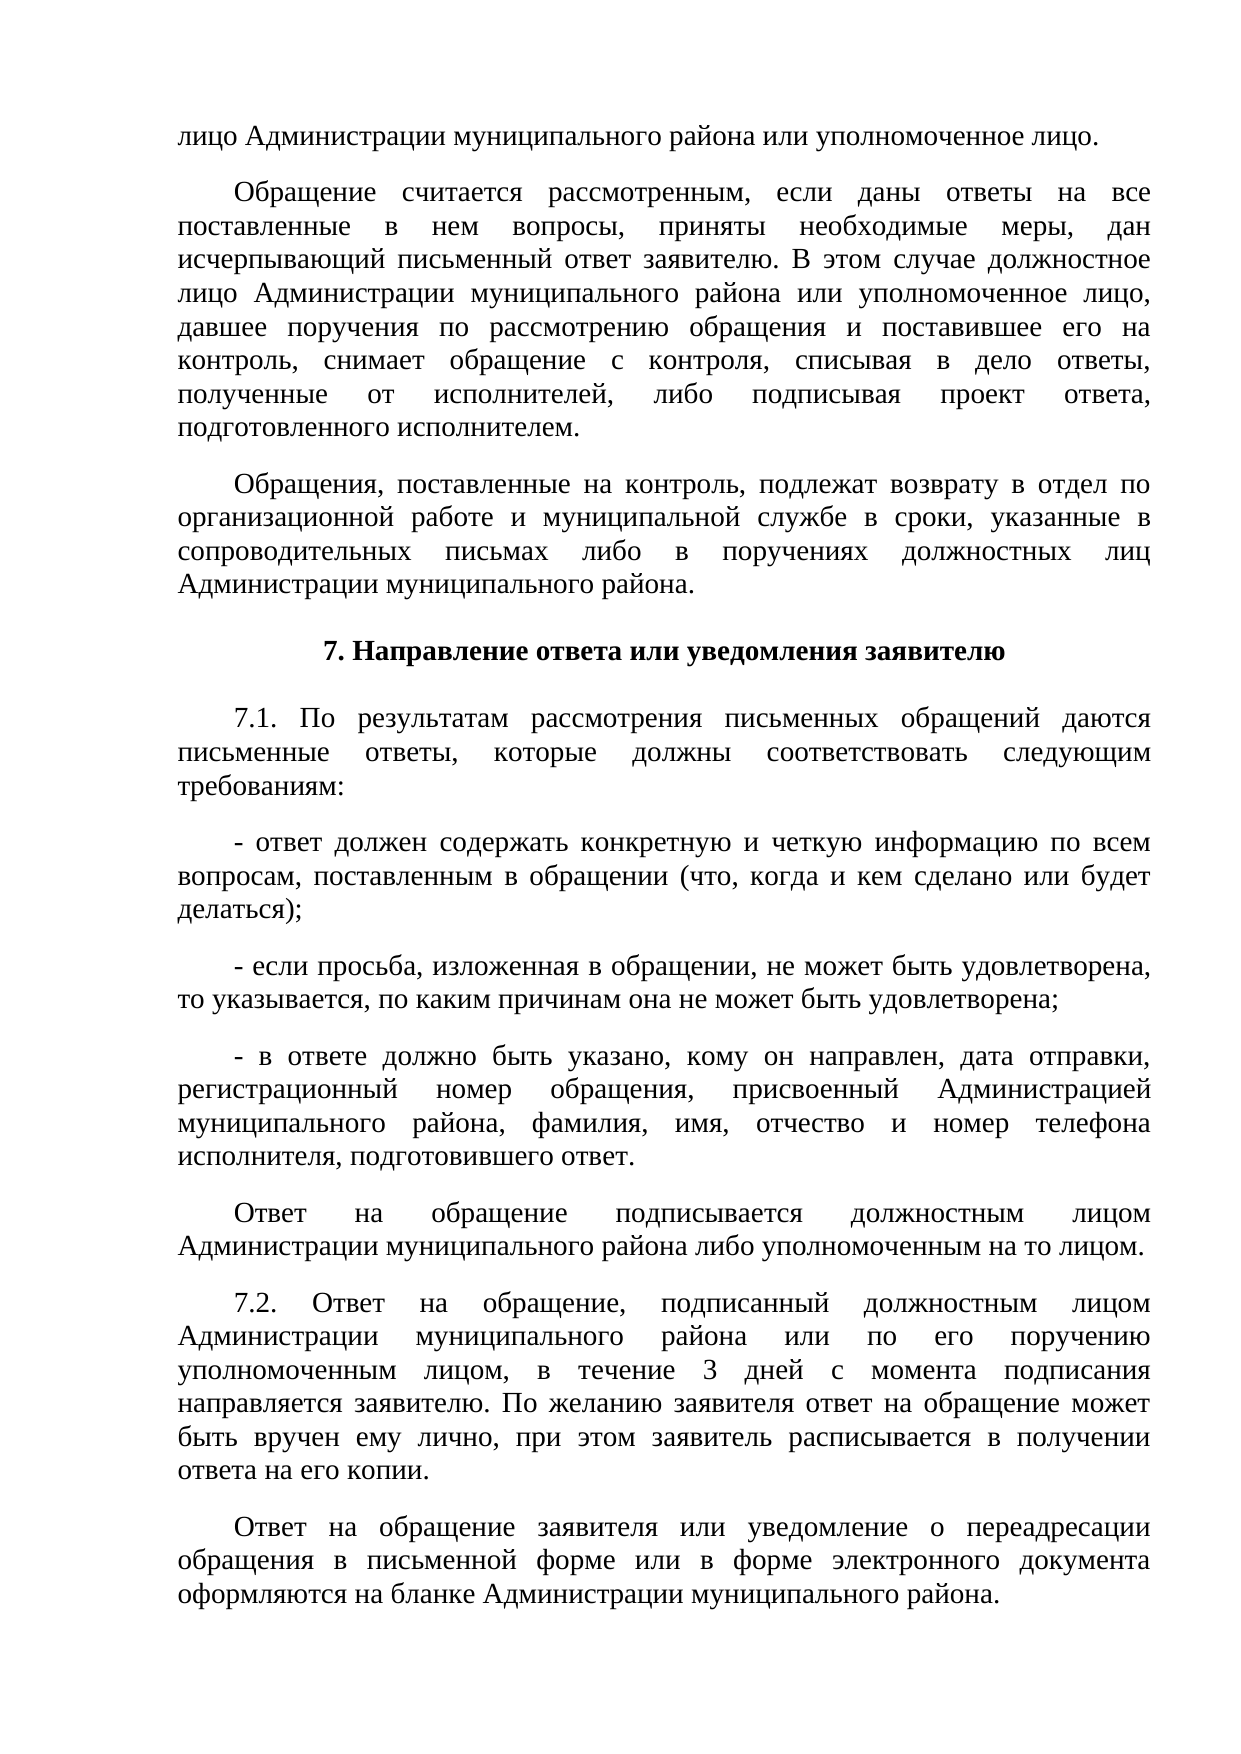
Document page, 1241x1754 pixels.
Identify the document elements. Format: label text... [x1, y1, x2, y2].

text 7.2. Ответ на обращение, подписанный должностным лицом Администрации муниципального района или по его поручению уполномоченным лицом, в течение 3 дней с момента подписания направляется заявителю. По желанию заявителя ответ на обращение может быть вручен ему лично, при этом заявитель расписывается в получении ответа на его копии. [177, 1285, 1152, 1486]
text Ответ на обращение заявителя или уведомление о переадресации обращения в письменной форме или в форме электронного документа оформляются на бланке Администрации муниципального района. [177, 1509, 1152, 1609]
text 7.1. По результатам рассмотрения письменных обращений даются письменные ответы, которые должны соответствовать следующим требованиям: [177, 701, 1152, 801]
text Обращения, поставленные на контроль, подлежат возврату в отдел по организационной работе и муниципальной службе в сроки, указанные в сопроводительных письмах либо в поручениях должностных лиц Администрации муниципального района. [177, 466, 1152, 600]
title 7. Направление ответа или уведомления заявителю [177, 633, 1152, 667]
text - ответ должен содержать конкретную и четкую информацию по всем вопросам, поставленным в обращении (что, когда и кем сделано или будет делаться); [177, 824, 1152, 925]
text - если просьба, изложенная в обращении, не может быть удовлетворена, то указывается, по каким причинам она не может быть удовлетворена; [177, 948, 1152, 1015]
text Обращение считается рассмотренным, если даны ответы на все поставленные в нем вопросы, приняты необходимые меры, дан исчерпывающий письменный ответ заявителю. В этом случае должностное лицо Администрации муниципального района или уполномоченное лицо, давшее поручения по рассмотрению обращения и поставившее его на контроль, снимает обращение с контроля, списывая в дело ответы, полученные от исполнителей, либо подписывая проект ответа, подготовленного исполнителем. [177, 174, 1152, 443]
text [177, 118, 1152, 152]
text - в ответе должно быть указано, кому он направлен, дата отправки, регистрационный номер обращения, присвоенный Администрацией муниципального района, фамилия, имя, отчество и номер телефона исполнителя, подготовившего ответ. [177, 1038, 1152, 1172]
text Ответ на обращение подписывается должностным лицом Администрации муниципального района либо уполномоченным на то лицом. [177, 1195, 1152, 1262]
